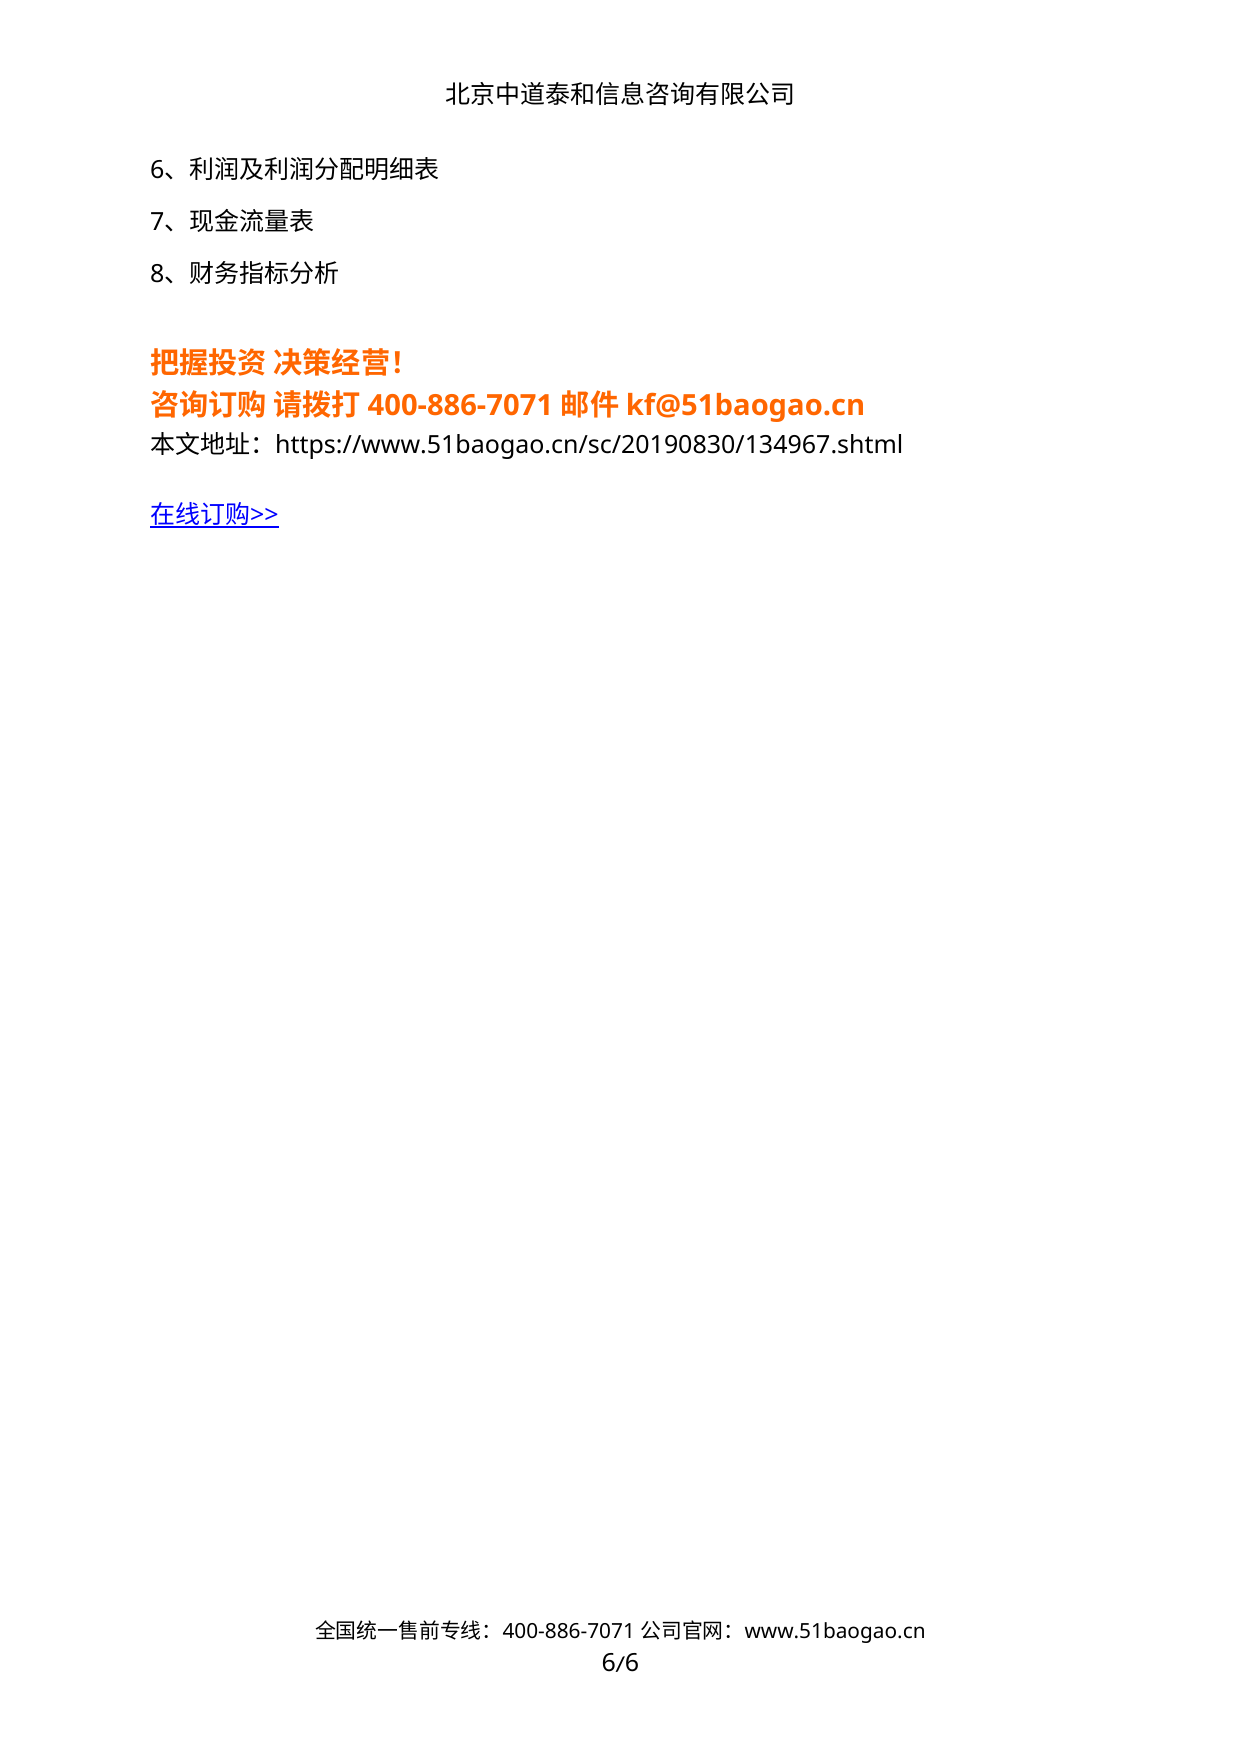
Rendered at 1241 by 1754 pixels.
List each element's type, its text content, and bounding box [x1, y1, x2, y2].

text 7、现金流量表 [150, 202, 1090, 238]
text 6、利润及利润分配明细表 [150, 150, 1090, 186]
text 8、财务指标分析 [150, 254, 1090, 290]
text 在线订购>> [150, 461, 1090, 531]
text 把握投资 决策经营！咨询订购 请拨打 400-886-7071 邮件 kf@51baogao.cn本文地址：https://www.51baogao.cn/sc/20190830/134967.shtml [150, 306, 1090, 461]
